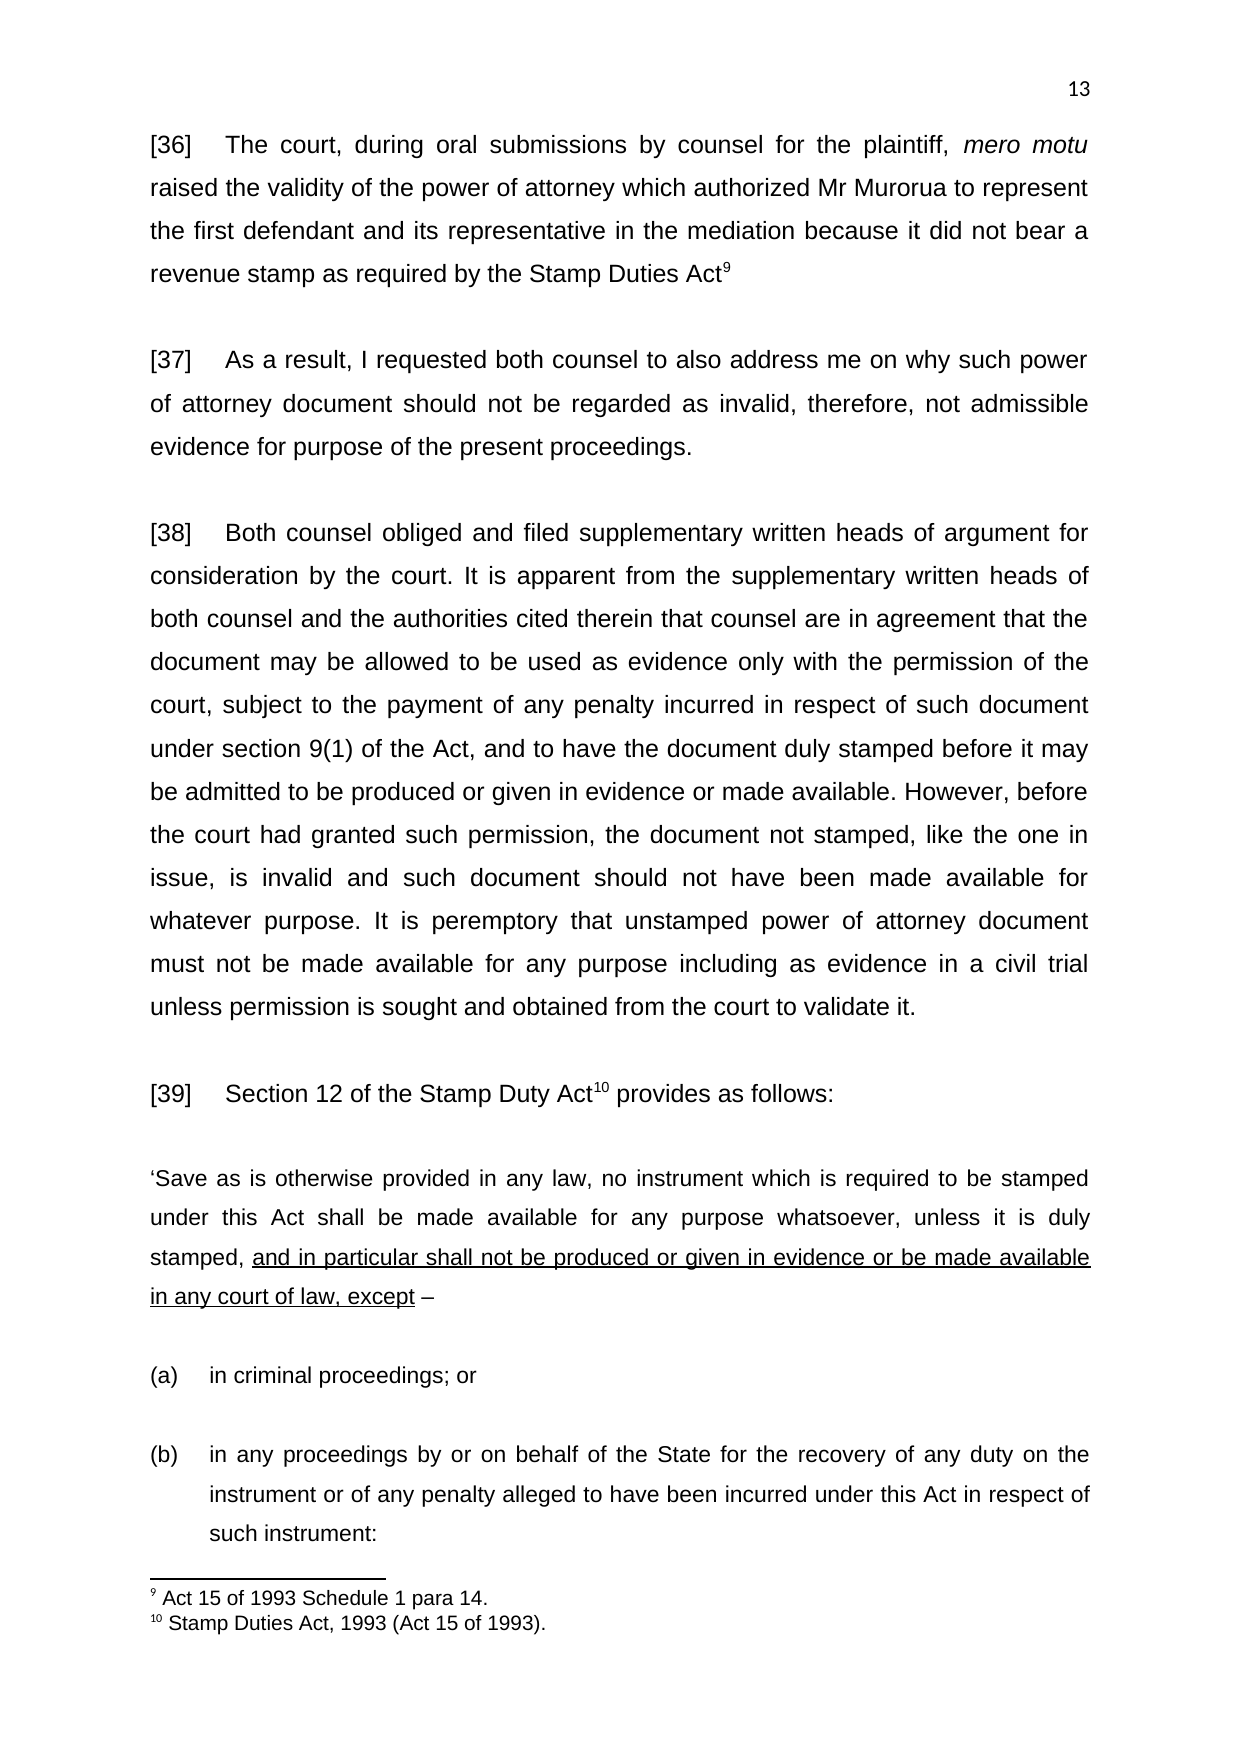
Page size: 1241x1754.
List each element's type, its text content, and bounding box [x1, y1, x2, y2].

text [36] The court, during oral submissions by counsel for the plaintiff, mero motu raised the validity of the power of attorney which authorized Mr Murorua to represent the first defendant and its representative in the mediation because it did not bear a revenue stamp as required by the Stamp Duties Act [150, 130, 1090, 288]
text ‘Save as is otherwise provided in any law, no instrument which is required to be stamped under this Act shall be made available for any purpose whatsoever, unless it is duly stamped, and in particular shall not be produced or given in evidence or be made available in any court of law, except – [150, 1165, 1091, 1309]
text (b) in any proceedings by or on behalf of the State for the recovery of any duty on the instrument or of any penalty alleged to have been incurred under this Act in respect of such instrument: [150, 1441, 1091, 1546]
text [38] Both counsel obliged and filed supplementary written heads of argument for consideration by the court. It is apparent from the supplementary written heads of both counsel and the authorities cited therein that counsel are in agreement that the document may be allowed to be used as evidence only with the permission of the court, subject to the payment of any penalty incurred in respect of such document under section 9(1) of the Act, and to have the document duly stamped before it may be admitted to be produced or given in evidence or made available. However, before the court had granted such permission, the document not stamped, like the one in issue, is invalid and such document should not have been made available for whatever purpose. It is peremptory that unstamped power of attorney document must not be made available for any purpose including as evidence in a civil trial unless permission is sought and obtained from the court to validate it. [150, 518, 1090, 1021]
text [39] Section 12 of the Stamp Duty Act provides as follows: [150, 1078, 1090, 1107]
text [37] As a result, I requested both counsel to also address me on why such power of attorney document should not be regarded as invalid, therefore, not admissible evidence for purpose of the present proceedings. [150, 345, 1090, 460]
text (a) in criminal proceedings; or [150, 1362, 1091, 1388]
